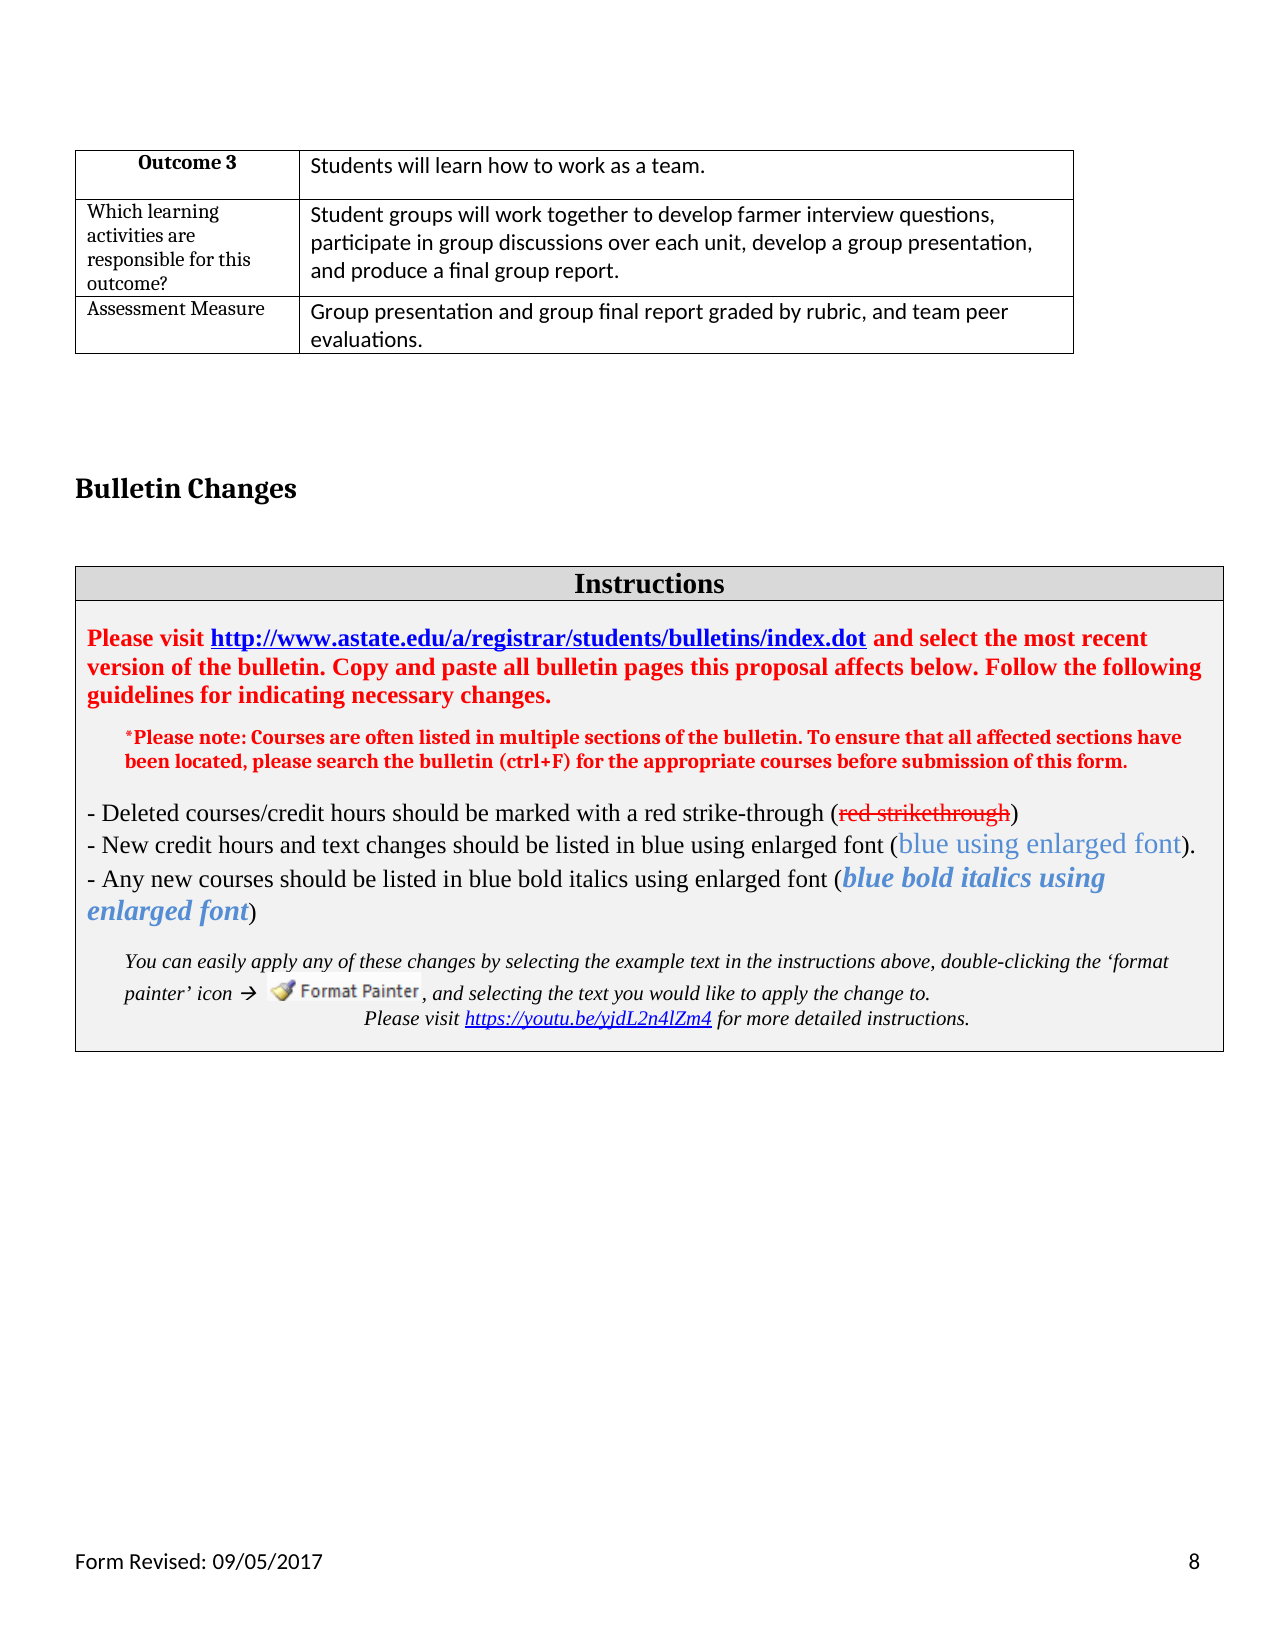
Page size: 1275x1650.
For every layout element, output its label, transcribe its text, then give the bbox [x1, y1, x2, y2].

picture [266, 972, 422, 1001]
text Bulletin Changes [75, 473, 1200, 506]
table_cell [76, 200, 299, 296]
table_header Outcome 3 [76, 151, 299, 199]
table_cell Assessment Measure [76, 297, 299, 353]
table_cell [300, 297, 1073, 353]
table_cell Please visit http://www.astate.edu/a/registrar/students/bulletins/index.dot and select the most recent version of the bulletin. Copy and paste all bulletin pages this proposal affects below. Follow the following guidelines for indicating necessary changes. *Please note: Courses are often listed in multiple sections of the bulletin. To ensure that all affected sections have been located, please search the bulletin (ctrl+F) for the appropriate courses before submission of this form. - Deleted courses/credit hours should be marked with a red strike-through (red strikethrough) - New credit hours and text changes should be listed in blue using enlarged font (blue using enlarged font). - Any new courses should be listed in blue bold italics using enlarged font (blue bold italics using enlarged font) You can easily apply any of these changes by selecting the example text in the instructions above, double-clicking the ‘format painter’ icon , and selecting the text you would like to apply the change to. Please visit https://youtu.be/yjdL2n4lZm4 for more detailed instructions. [76, 601, 1223, 1051]
table_header Instructions [76, 567, 1223, 600]
